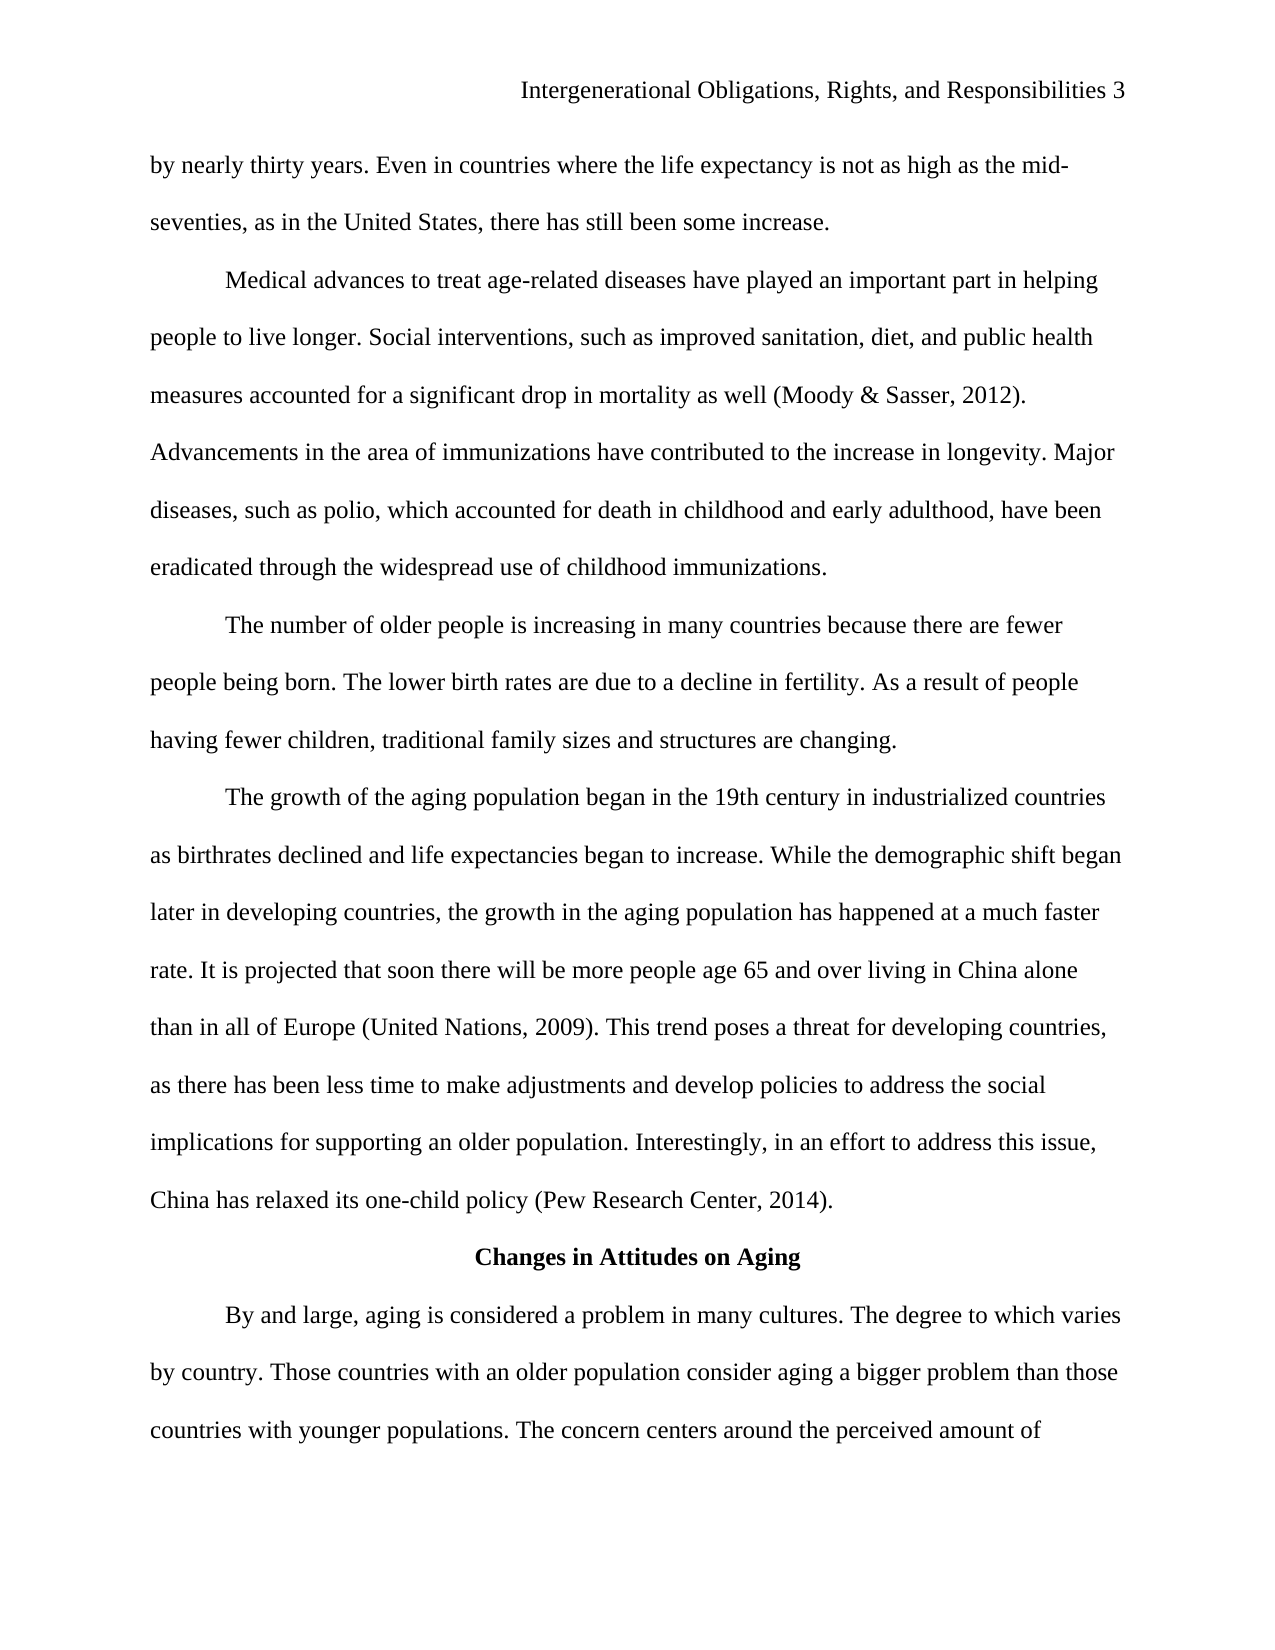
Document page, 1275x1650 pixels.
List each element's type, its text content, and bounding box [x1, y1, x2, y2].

text The growth of the aging population began in the 19th century in industrialized countries as birthrates declined and life expectancies began to increase. While the demographic shift began later in developing countries, the growth in the aging population has happened at a much faster rate. It is projected that soon there will be more people age 65 and over living in China alone than in all of Europe (United Nations, 2009). This trend poses a threat for developing countries, as there has been less time to make adjustments and develop policies to address the social implications for supporting an older population. Interestingly, in an effort to address this issue, China has relaxed its one-child policy (Pew Research Center, 2014). [150, 782, 1125, 1214]
text Changes in Attitudes on Aging [150, 1242, 1125, 1271]
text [150, 1300, 1125, 1444]
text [150, 150, 1125, 236]
text The number of older people is increasing in many countries because there are fewer people being born. The lower birth rates are due to a decline in fertility. As a result of people having fewer children, traditional family sizes and structures are changing. [150, 610, 1125, 754]
text Medical advances to treat age-related diseases have played an important part in helping people to live longer. Social interventions, such as improved sanitation, diet, and public health measures accounted for a significant drop in mortality as well (Moody & Sasser, 2012). Advancements in the area of immunizations have contributed to the increase in longevity. Major diseases, such as polio, which accounted for death in childhood and early adulthood, have been eradicated through the widespread use of childhood immunizations. [150, 265, 1125, 581]
